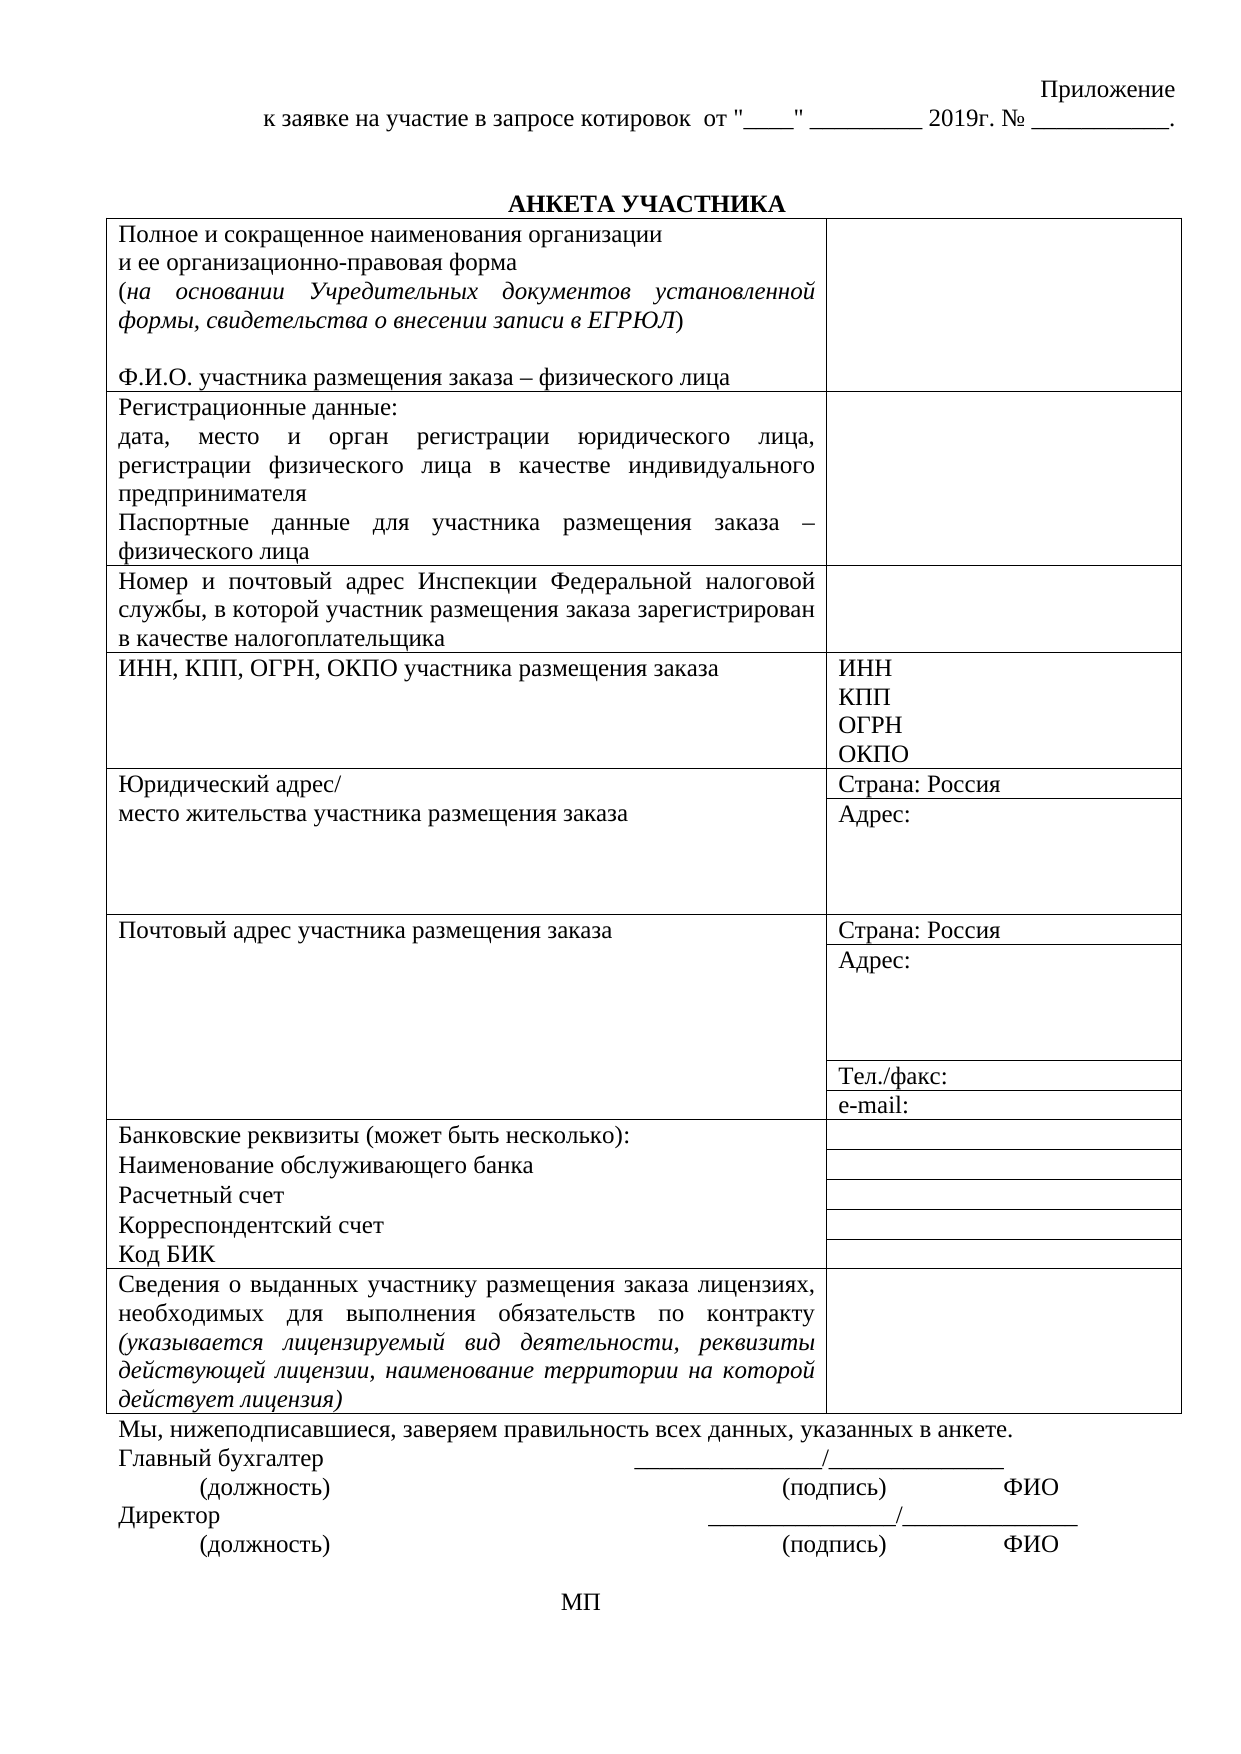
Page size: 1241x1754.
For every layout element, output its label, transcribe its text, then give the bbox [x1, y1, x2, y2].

table_cell [827, 1120, 838, 1149]
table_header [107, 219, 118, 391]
table_cell [827, 566, 1181, 652]
table_cell [1170, 1210, 1181, 1238]
table_cell Почтовый адрес участника размещения заказа [107, 915, 826, 1119]
table_header [827, 219, 1181, 391]
text (должность) (подпись) ФИО [118, 1529, 1175, 1558]
table_cell Расчетный счет [107, 1179, 826, 1209]
text Директор _______________/______________ [118, 1500, 1175, 1529]
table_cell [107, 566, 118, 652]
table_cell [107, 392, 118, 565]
table_cell [827, 1210, 838, 1238]
text (должность) (подпись) ФИО [118, 1472, 1175, 1500]
table_cell [827, 392, 1181, 565]
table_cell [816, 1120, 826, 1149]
text АНКЕТА УЧАСТНИКА [118, 189, 1175, 218]
text Главный бухгалтер _______________/______________ [118, 1443, 1175, 1472]
table_cell ИНН, КПП, ОГРН, ОКПО участника размещения заказа [107, 653, 826, 768]
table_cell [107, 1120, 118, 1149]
table_cell [1170, 1180, 1181, 1209]
table_cell [827, 1269, 1181, 1413]
table_cell [827, 1180, 838, 1209]
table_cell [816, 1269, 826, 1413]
table_cell [827, 1240, 838, 1268]
text к заявке на участие в запросе котировок от "____" _________ 2019г. № ___________. [118, 103, 1175, 131]
table_cell Юридический адрес/ место жительства участника размещения заказа [107, 769, 826, 914]
table_cell [827, 1150, 838, 1179]
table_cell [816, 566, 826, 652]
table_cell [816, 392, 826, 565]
table_cell [1170, 1240, 1181, 1268]
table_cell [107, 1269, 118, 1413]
table_cell Корреспондентский счет [107, 1209, 826, 1238]
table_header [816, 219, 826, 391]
text Мы, нижеподписавшиеся, заверяем правильность всех данных, указанных в анкете. [118, 1414, 1175, 1443]
table_cell [1170, 1150, 1181, 1179]
table_cell Наименование обслуживающего банка [107, 1149, 826, 1179]
text МП [118, 1587, 1175, 1615]
text Приложение [118, 74, 1175, 103]
table_cell [1170, 1120, 1181, 1149]
